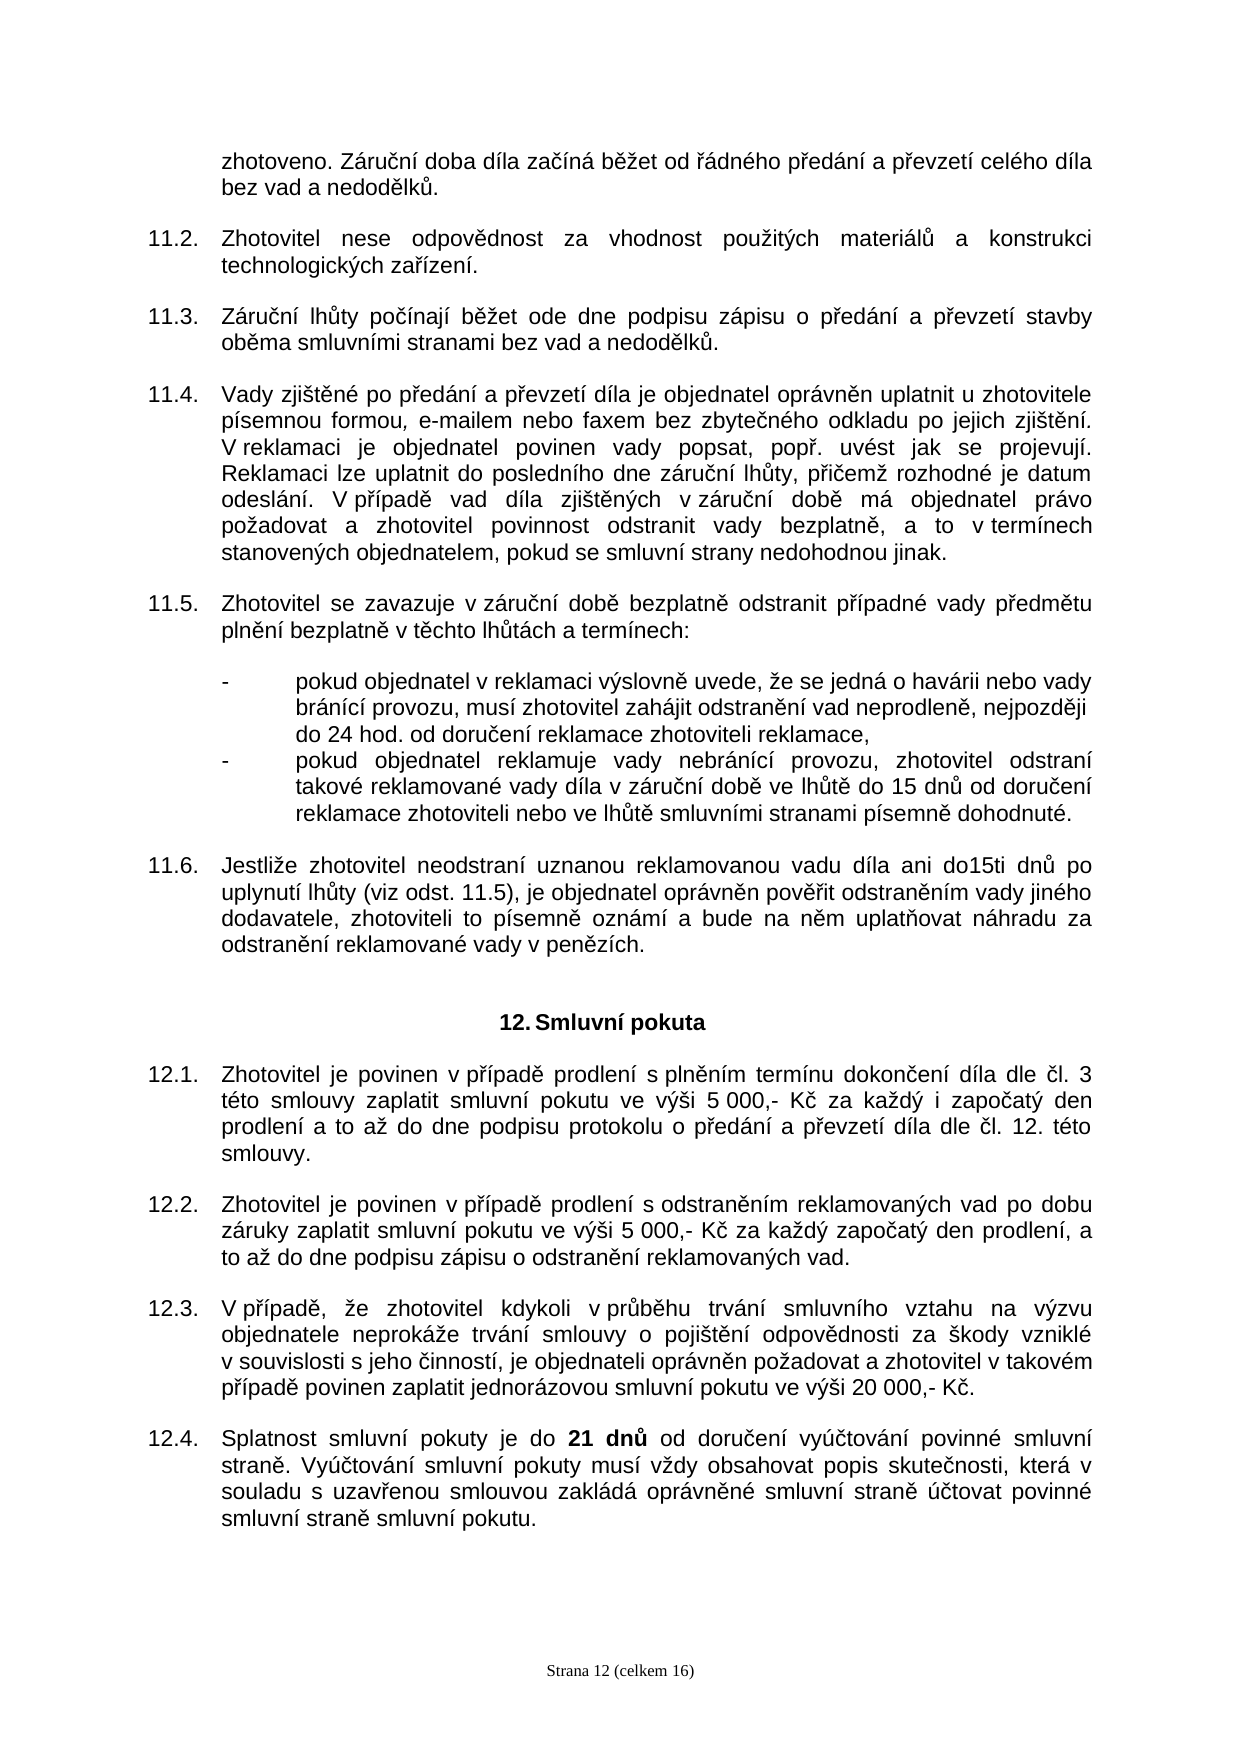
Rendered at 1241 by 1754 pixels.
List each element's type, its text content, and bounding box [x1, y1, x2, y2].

text - pokud objednatel reklamuje vady nebránící provozu, zhotovitel odstraní takové reklamované vady díla v záruční době ve lhůtě do 15 dnů od doručení reklamace zhotoviteli nebo ve lhůtě smluvními stranami písemně dohodnuté. [221, 747, 1093, 826]
list Jestliže zhotovitel neodstraní uznanou reklamovanou vadu díla ani do15ti dnů po uplynutí lhůty (viz odst. 11.5), je objednatel oprávněn pověřit odstraněním vady jiného dodavatele, zhotoviteli to písemně oznámí a bude na něm uplatňovat náhradu za odstranění reklamované vady v penězích. [148, 852, 1093, 958]
list Záruční lhůty počínají běžet ode dne podpisu zápisu o předání a převzetí stavby oběma smluvními stranami bez vad a nedodělků. [148, 303, 1093, 356]
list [148, 148, 1093, 200]
list Zhotovitel je povinen v případě prodlení s odstraněním reklamovaných vad po dobu záruky zaplatit smluvní pokutu ve výši 5 000,- Kč za každý započatý den prodlení, a to až do dne podpisu zápisu o odstranění reklamovaných vad. [148, 1191, 1093, 1270]
text - pokud objednatel v reklamaci výslovně uvede, že se jedná o havárii nebo vady bránící provozu, musí zhotovitel zahájit odstranění vad neprodleně, nejpozději do 24 hod. od doručení reklamace zhotoviteli reklamace, [221, 668, 1093, 747]
list Zhotovitel nese odpovědnost za vhodnost použitých materiálů a konstrukci technologických zařízení. [148, 225, 1093, 278]
list Zhotovitel se zavazuje v záruční době bezplatně odstranit případné vady předmětu plnění bezplatně v těchto lhůtách a termínech: [148, 590, 1093, 643]
list Vady zjištěné po předání a převzetí díla je objednatel oprávněn uplatnit u zhotovitele písemnou formou, e-mailem nebo faxem bez zbytečného odkladu po jejich zjištění. V reklamaci je objednatel povinen vady popsat, popř. uvést jak se projevují. Reklamaci lze uplatnit do posledního dne záruční lhůty, přičemž rozhodné je datum odeslání. V případě vad díla zjištěných v záruční době má objednatel právo požadovat a zhotovitel povinnost odstranit vady bezplatně, a to v termínech stanovených objednatelem, pokud se smluvní strany nedohodnou jinak. [148, 381, 1093, 565]
list Zhotovitel je povinen v případě prodlení s plněním termínu dokončení díla dle čl. 3 této smlouvy zaplatit smluvní pokutu ve výši 5 000,- Kč za každý i započatý den prodlení a to až do dne podpisu protokolu o předání a převzetí díla dle čl. 12. této smlouvy. [148, 1061, 1093, 1166]
list Smluvní pokuta [112, 1009, 1093, 1036]
list Splatnost smluvní pokuty je do 21 dnů od doručení vyúčtování povinné smluvní straně. Vyúčtování smluvní pokuty musí vždy obsahovat popis skutečnosti, která v souladu s uzavřenou smlouvou zakládá oprávněné smluvní straně účtovat povinné smluvní straně smluvní pokutu. [148, 1425, 1093, 1531]
list V případě, že zhotovitel kdykoli v průběhu trvání smluvního vztahu na výzvu objednatele neprokáže trvání smlouvy o pojištění odpovědnosti za škody vzniklé v souvislosti s jeho činností, je objednateli oprávněn požadovat a zhotovitel v takovém případě povinen zaplatit jednorázovou smluvní pokutu ve výši 20 000,- Kč. [148, 1295, 1093, 1400]
